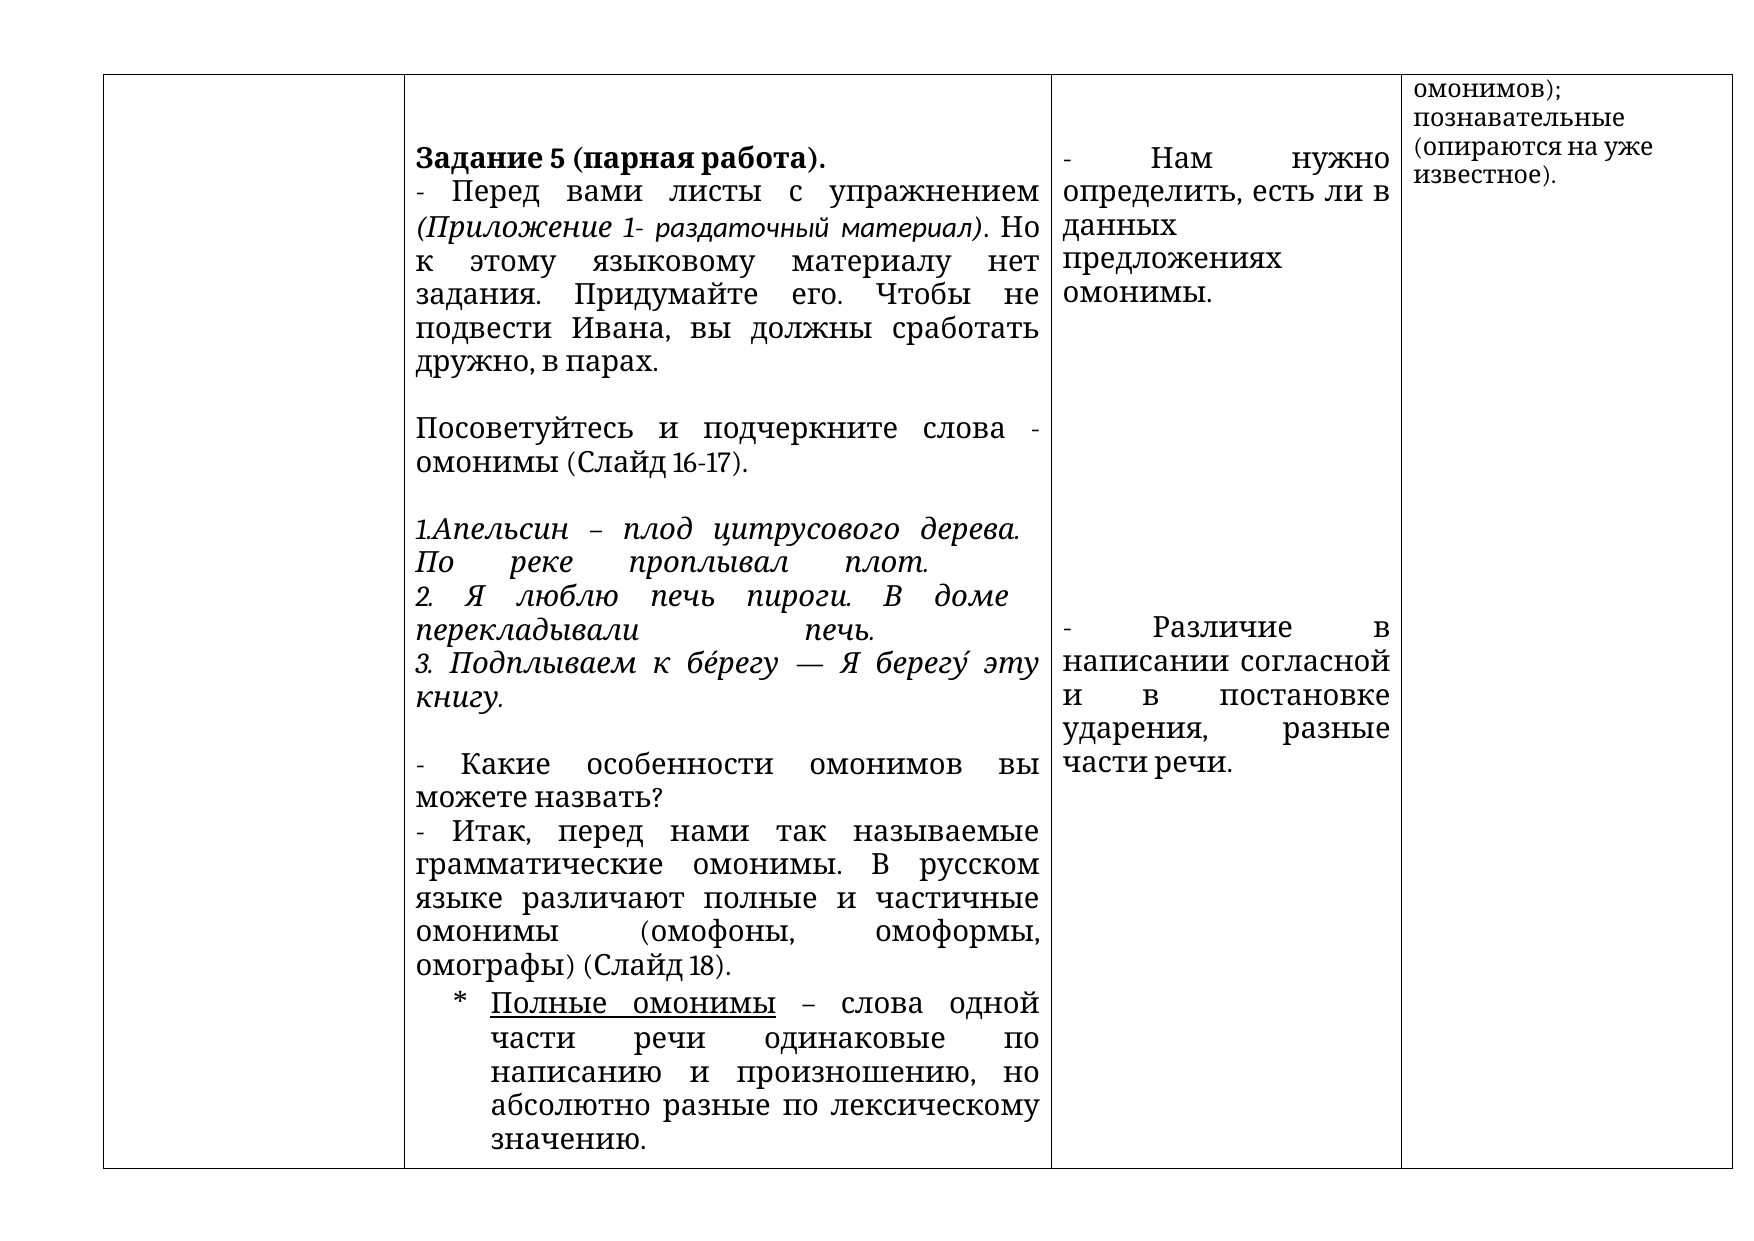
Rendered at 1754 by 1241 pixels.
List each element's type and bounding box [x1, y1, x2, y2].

table_cell [1402, 75, 1732, 1167]
table_cell [405, 75, 1051, 1167]
table_cell [104, 75, 404, 1167]
table_cell [1052, 75, 1401, 1167]
